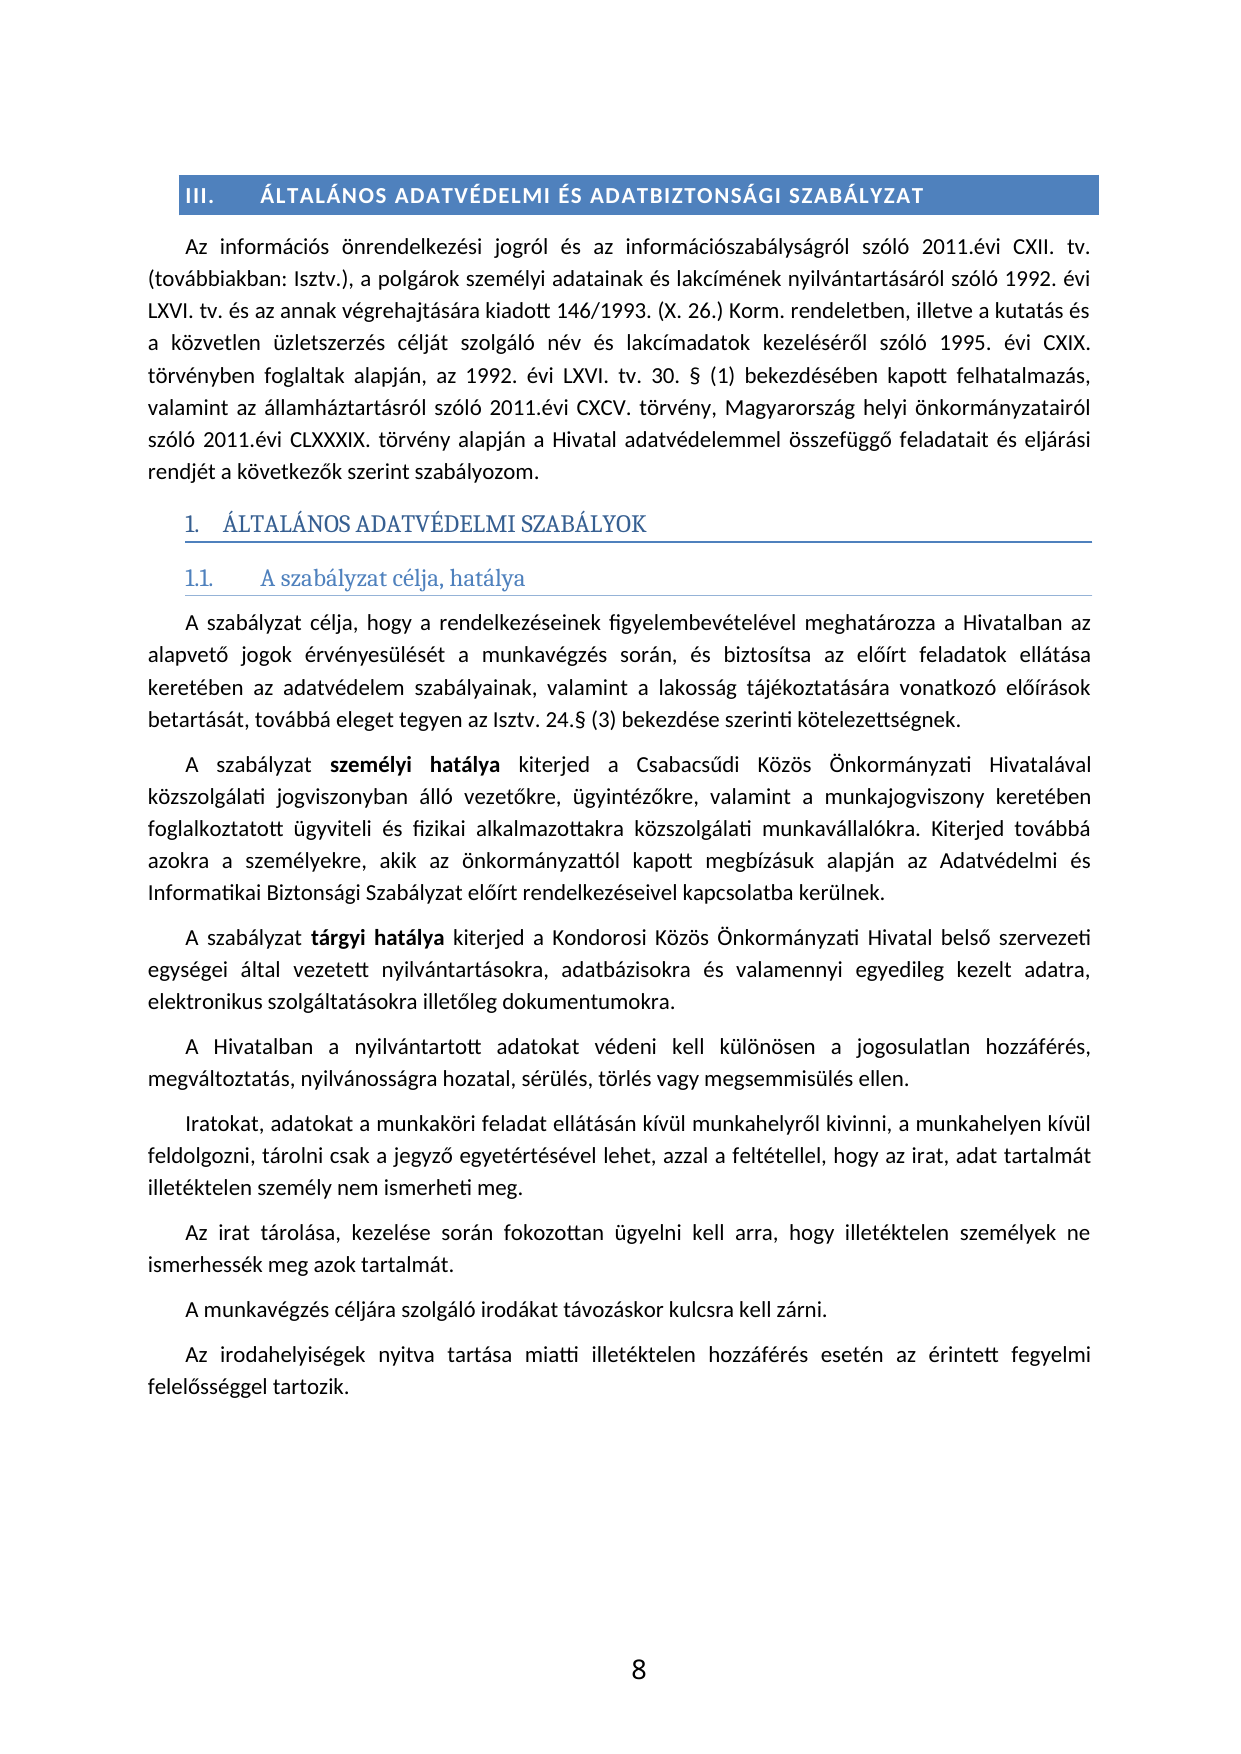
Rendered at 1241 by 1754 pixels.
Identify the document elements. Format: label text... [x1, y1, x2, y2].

list Általános adatvédelmi és adatbiztonsági szabályzat [185, 181, 1092, 209]
text A szabályzat tárgyi hatálya kiterjed a Kondorosi Közös Önkormányzati Hivatal belső szervezeti egységei által vezetett nyilvántartásokra, adatbázisokra és valamennyi egyedileg kezelt adatra, elektronikus szolgáltatásokra illetőleg dokumentumokra. [148, 923, 1092, 1016]
text Az információs önrendelkezési jogról és az információszabályságról szóló 2011.évi CXII. tv.(továbbiakban: Isztv.), a polgárok személyi adatainak és lakcímének nyilvántartásáról szóló 1992. évi LXVI. tv. és az annak végrehajtására kiadott 146/1993. (X. 26.) Korm. rendeletben, illetve a kutatás és a közvetlen üzletszerzés célját szolgáló név és lakcímadatok kezeléséről szóló 1995. évi CXIX. törvényben foglaltak alapján, az 1992. évi LXVI. tv. 30. § (1) bekezdésében kapott felhatalmazás, valamint az államháztartásról szóló 2011.évi CXCV. törvény, Magyarország helyi önkormányzatairól szóló 2011.évi CLXXXIX. törvény alapján a Hivatal adatvédelemmel összefüggő feladatait és eljárási rendjét a következők szerint szabályozom. [148, 232, 1092, 485]
text A szabályzat célja, hogy a rendelkezéseinek figyelembevételével meghatározza a Hivatalban az alapvető jogok érvényesülését a munkavégzés során, és biztosítsa az előírt feladatok ellátása keretében az adatvédelem szabályainak, valamint a lakosság tájékoztatására vonatkozó előírások betartását, továbbá eleget tegyen az Isztv. 24.§ (3) bekezdése szerinti kötelezettségnek. [148, 608, 1092, 733]
subtitle ÁLTALÁNOS ADATVÉDELMI SZABÁLYOK [185, 510, 1092, 541]
text A Hivatalban a nyilvántartott adatokat védeni kell különösen a jogosulatlan hozzáférés, megváltoztatás, nyilvánosságra hozatal, sérülés, törlés vagy megsemmisülés ellen. [148, 1032, 1092, 1092]
text Iratokat, adatokat a munkaköri feladat ellátásán kívül munkahelyről kivinni, a munkahelyen kívül feldolgozni, tárolni csak a jegyző egyetértésével lehet, azzal a feltétellel, hogy az irat, adat tartalmát illetéktelen személy nem ismerheti meg. [148, 1109, 1092, 1201]
text A szabályzat személyi hatálya kiterjed a Csabacsűdi Közös Önkormányzati Hivatalával közszolgálati jogviszonyban álló vezetőkre, ügyintézőkre, valamint a munkajogviszony keretében foglalkoztatott ügyviteli és fizikai alkalmazottakra közszolgálati munkavállalókra. Kiterjed továbbá azokra a személyekre, akik az önkormányzattól kapott megbízásuk alapján az Adatvédelmi és Informatikai Biztonsági Szabályzat előírt rendelkezéseivel kapcsolatba kerülnek. [148, 750, 1092, 906]
text A munkavégzés céljára szolgáló irodákat távozáskor kulcsra kell zárni. [148, 1295, 1092, 1323]
text Az irodahelyiségek nyitva tartása miatti illetéktelen hozzáférés esetén az érintett fegyelmi felelősséggel tartozik. [148, 1340, 1092, 1400]
subtitle A szabályzat célja, hatálya [185, 564, 1092, 595]
text Az irat tárolása, kezelése során fokozottan ügyelni kell arra, hogy illetéktelen személyek ne ismerhessék meg azok tartalmát. [148, 1218, 1092, 1278]
